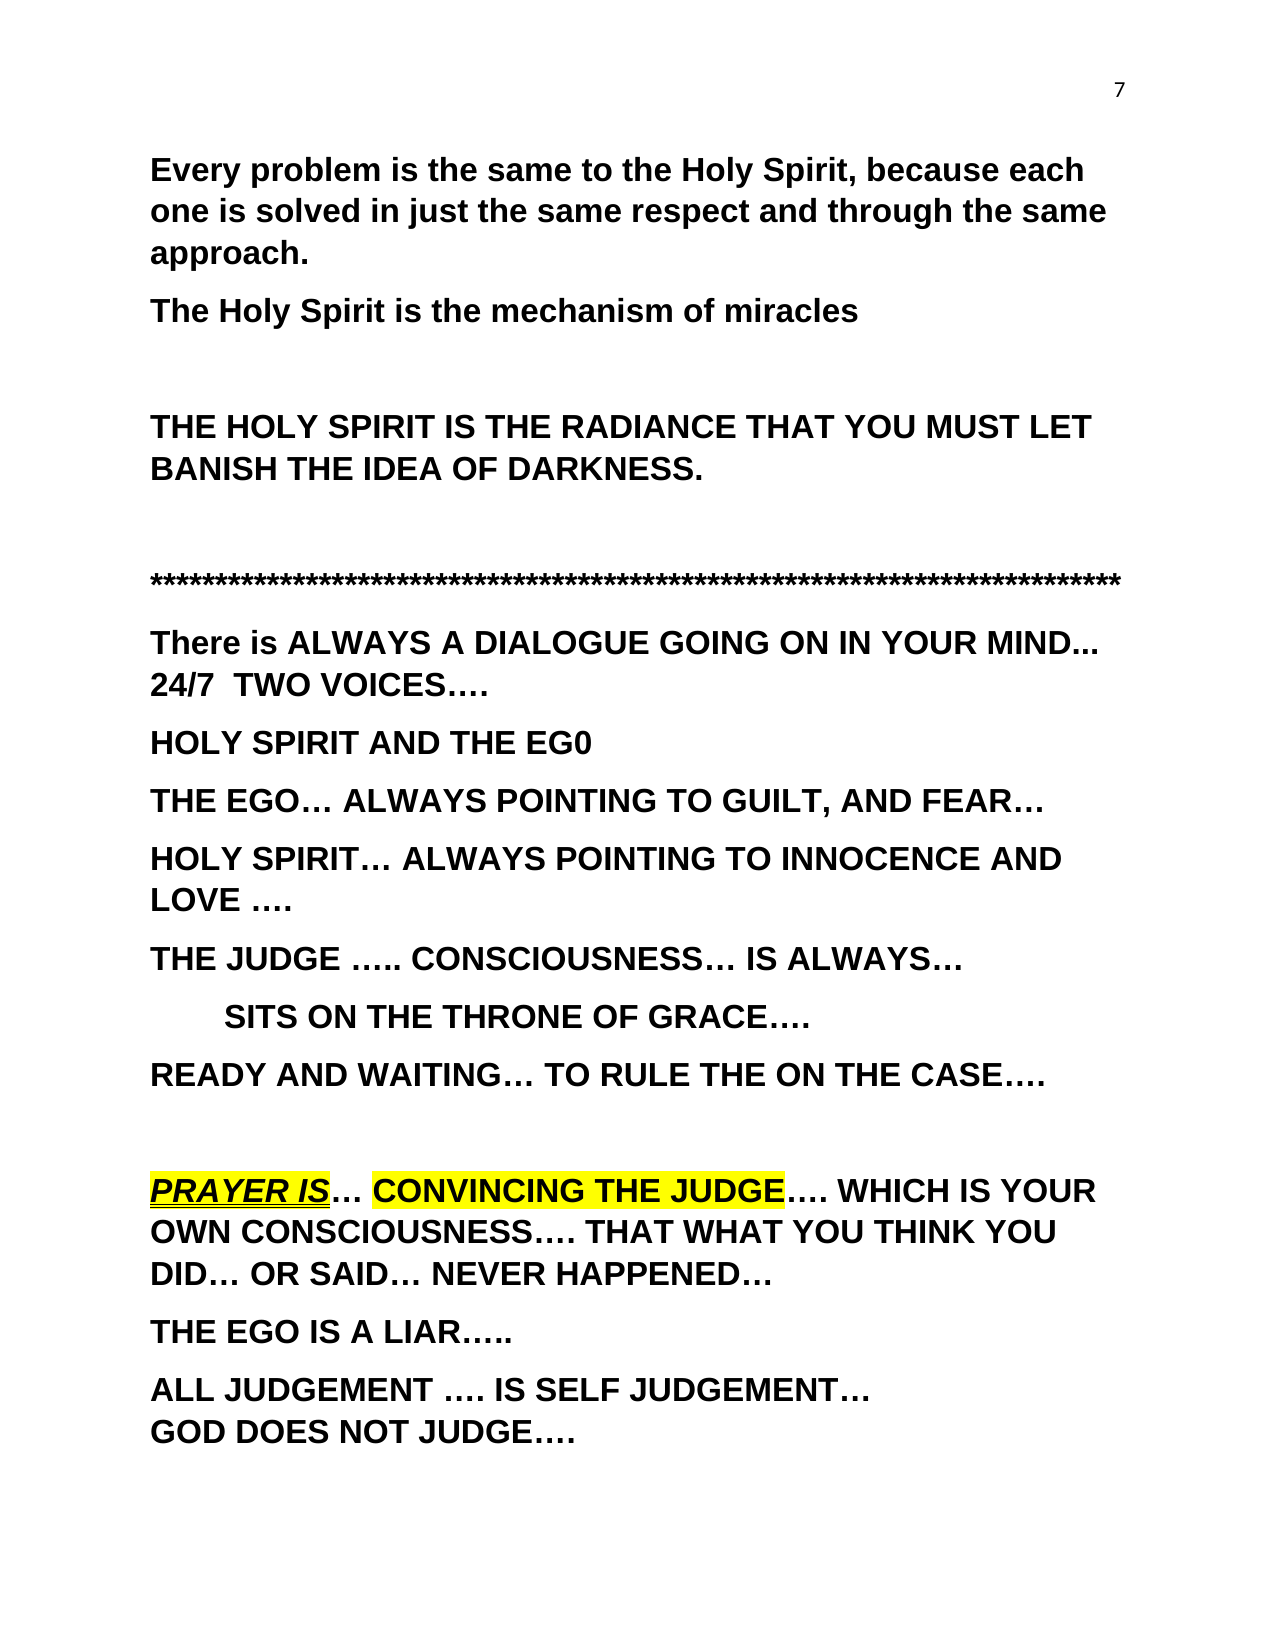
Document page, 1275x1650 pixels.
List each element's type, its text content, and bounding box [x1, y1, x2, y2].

text PRAYER IS… CONVINCING THE JUDGE…. WHICH IS YOUR OWN CONSCIOUSNESS…. THAT WHAT YOU THINK YOU DID… OR SAID… NEVER HAPPENED… [150, 1171, 1125, 1292]
text SITS ON THE THRONE OF GRACE…. [150, 997, 1125, 1035]
text HOLY SPIRIT… ALWAYS POINTING TO INNOCENCE AND LOVE …. [150, 839, 1125, 919]
text There is ALWAYS A DIALOGUE GOING ON IN YOUR MIND... 24/7 TWO VOICES…. [150, 623, 1125, 703]
text THE JUDGE ….. CONSCIOUSNESS… IS ALWAYS… [150, 938, 1125, 977]
text THE HOLY SPIRIT IS THE RADIANCE THAT YOU MUST LET BANISH THE IDEA OF DARKNESS. [150, 407, 1125, 487]
text THE EGO IS A LIAR….. [150, 1312, 1125, 1351]
text *************************************************************************** [150, 565, 1125, 603]
text READY AND WAITING… TO RULE THE ON THE CASE…. [150, 1055, 1125, 1093]
text HOLY SPIRIT AND THE EG0 [150, 723, 1125, 761]
text THE EGO… ALWAYS POINTING TO GUILT, AND FEAR… [150, 781, 1125, 819]
text Every problem is the same to the Holy Spirit, because each one is solved in just the same respect and through the same approach. [150, 150, 1125, 271]
text The Holy Spirit is the mechanism of miracles [150, 291, 1125, 329]
text ALL JUDGEMENT …. IS SELF JUDGEMENT… GOD DOES NOT JUDGE…. [150, 1370, 1125, 1450]
